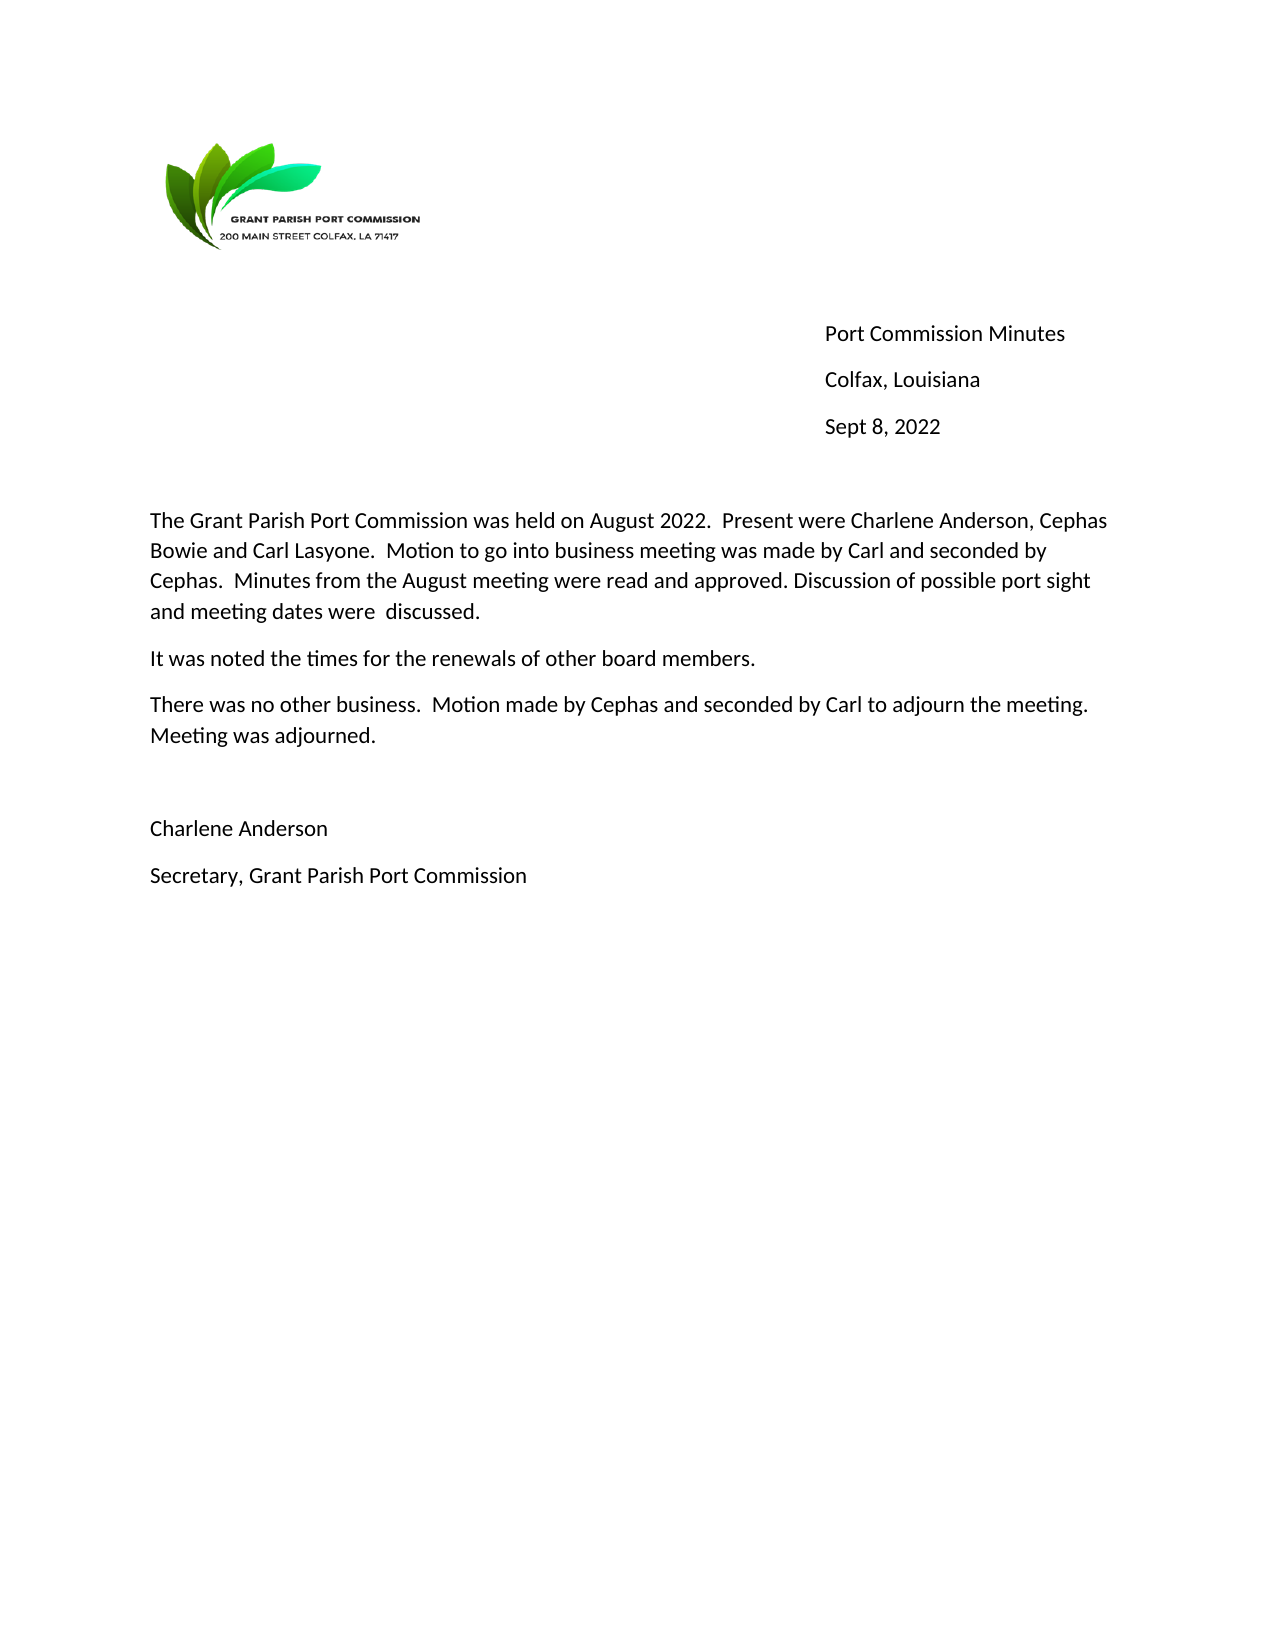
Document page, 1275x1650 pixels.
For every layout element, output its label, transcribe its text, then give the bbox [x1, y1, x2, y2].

text There was no other business. Motion made by Cephas and seconded by Carl to adjourn the meeting. Meeting was adjourned. [150, 691, 1125, 749]
text It was noted the times for the renewals of other board members. [150, 644, 1125, 672]
text Secretary, Grant Parish Port Commission [150, 861, 1125, 889]
text Port Commission Minutes [150, 319, 1125, 347]
text Sept 8, 2022 [150, 412, 1125, 441]
picture [150, 75, 438, 319]
text Colfax, Louisiana [150, 366, 1125, 394]
text The Grant Parish Port Commission was held on August 2022. Present were Charlene Anderson, Cephas Bowie and Carl Lasyone. Motion to go into business meeting was made by Carl and seconded by Cephas. Minutes from the August meeting were read and approved. Discussion of possible port sight and meeting dates were discussed. [150, 506, 1125, 625]
text Charlene Anderson [150, 814, 1125, 843]
